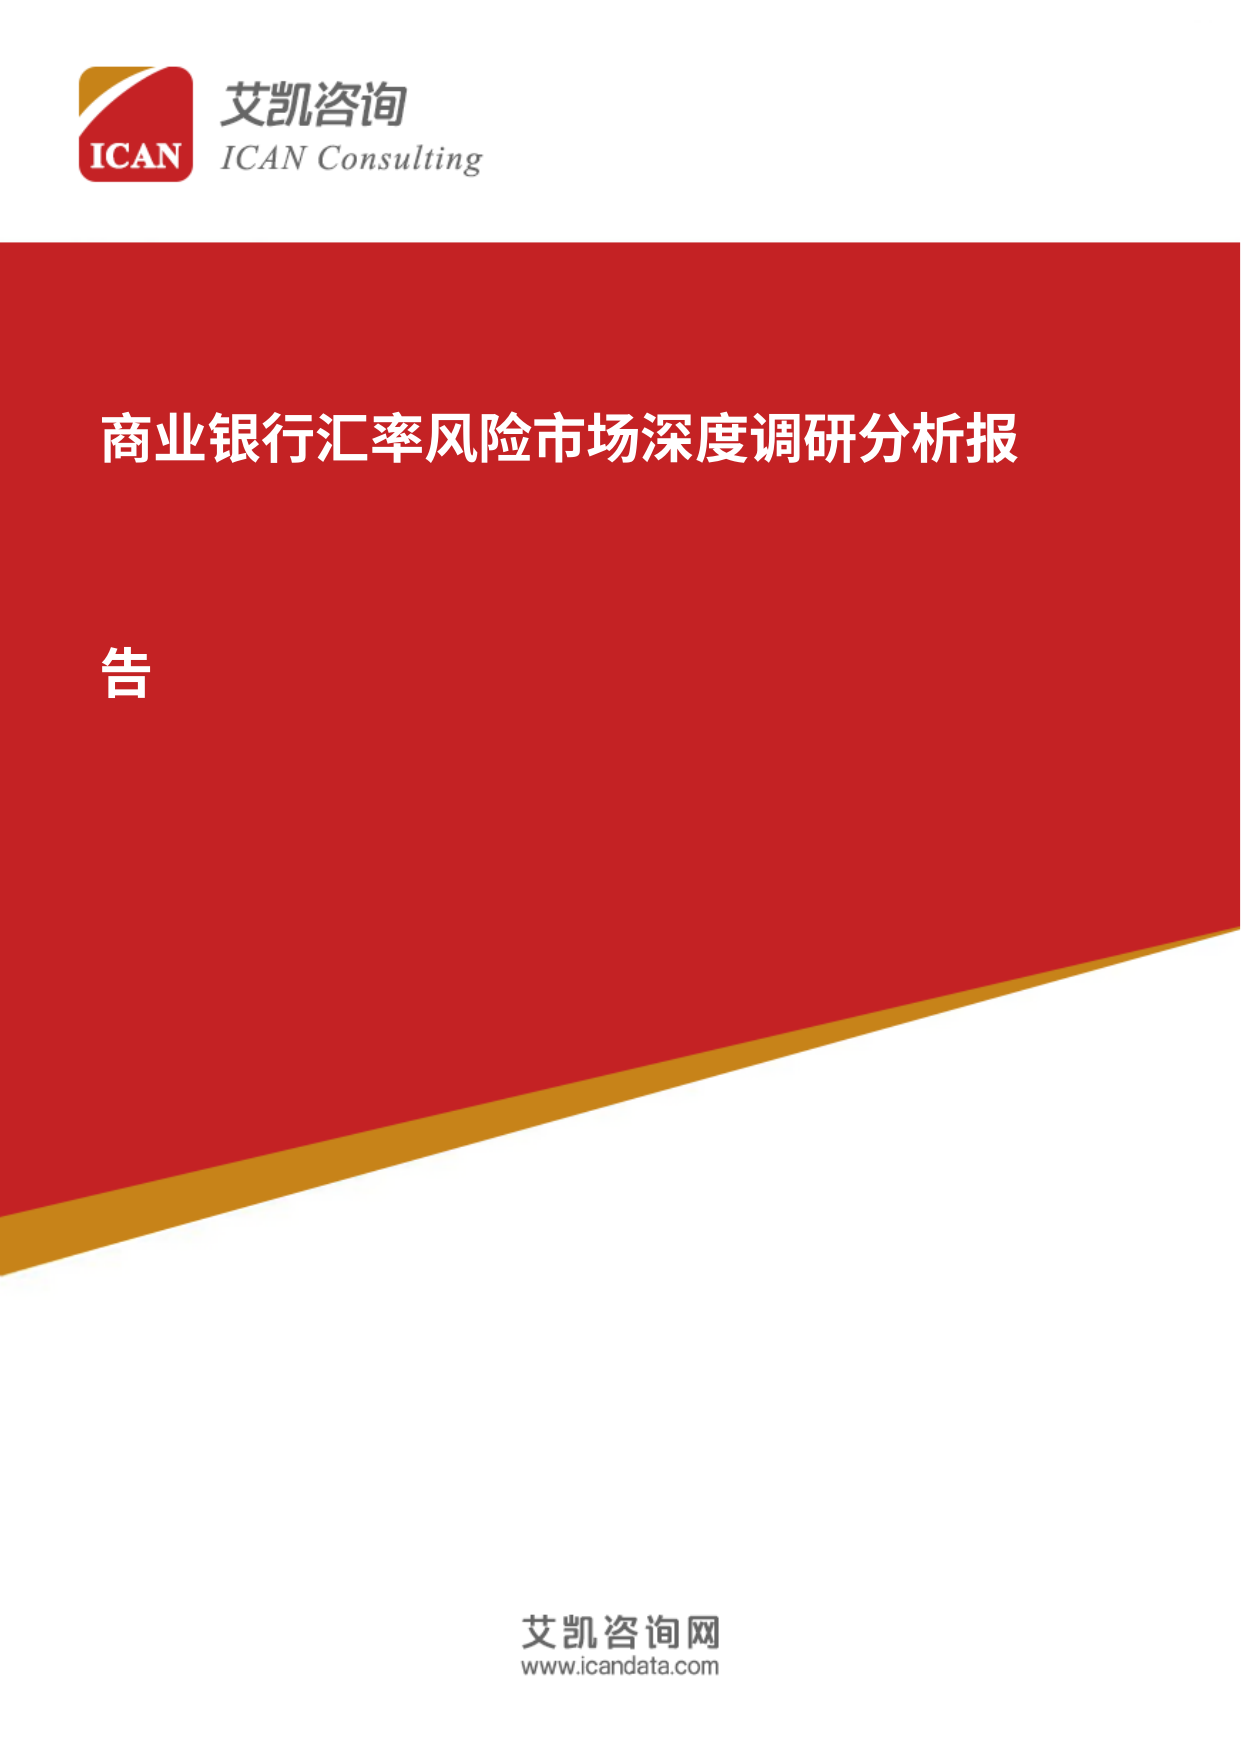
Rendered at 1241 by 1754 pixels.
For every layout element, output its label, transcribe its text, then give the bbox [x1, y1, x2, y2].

picture [0, 5, 1241, 1754]
subtitle 商业银行汇率风险市场深度调研分析报告 [99, 386, 1053, 718]
